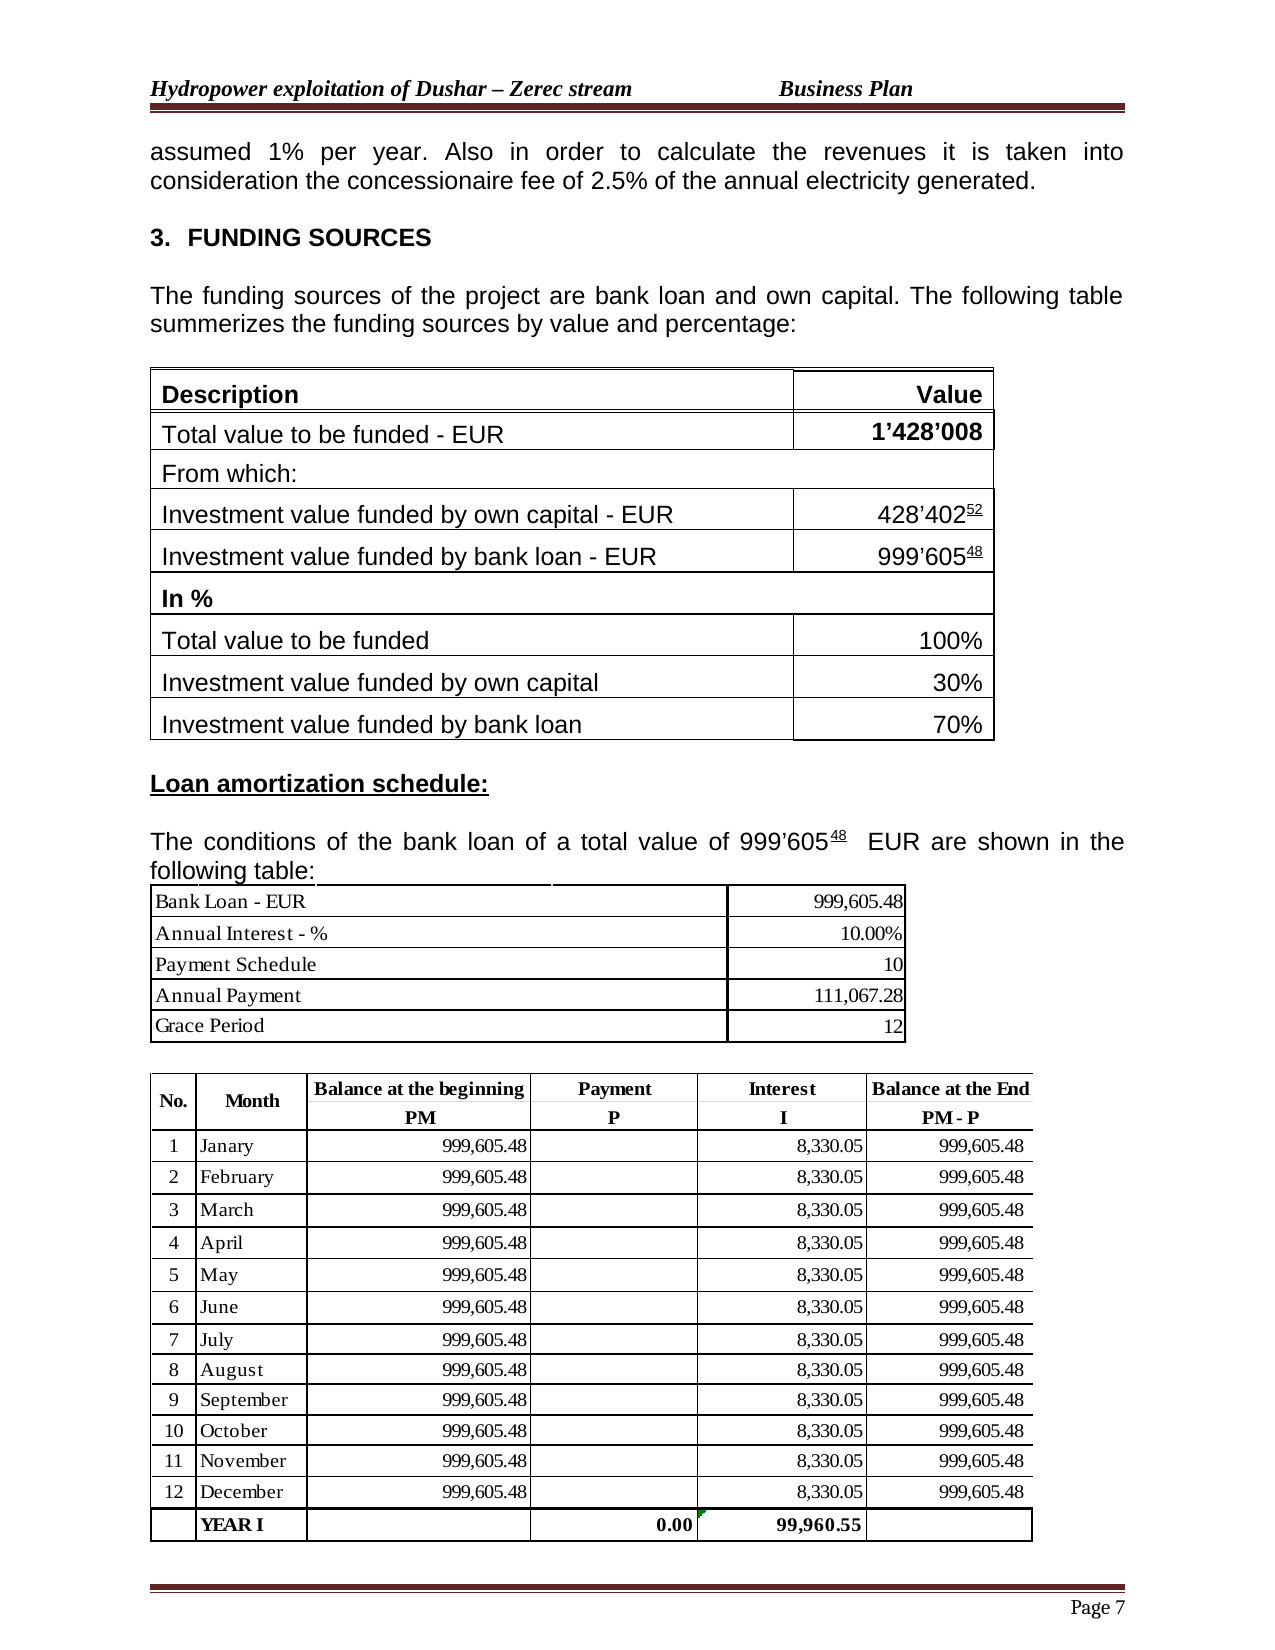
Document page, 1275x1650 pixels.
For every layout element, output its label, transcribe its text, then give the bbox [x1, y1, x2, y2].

table_cell Total value to be funded [151, 615, 793, 655]
table_cell Investment value funded by bank loan - EUR [151, 530, 793, 571]
table_cell From which: [151, 450, 993, 487]
text Loan amortization schedule: [150, 769, 1125, 798]
table_cell In % [151, 573, 993, 613]
table_header Description [151, 370, 793, 409]
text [150, 137, 1125, 194]
table_cell Investment value funded by bank loan [151, 698, 793, 739]
table_cell 428’40252 [794, 489, 993, 529]
table_cell 999’60548 [794, 530, 993, 571]
table_cell 100% [794, 615, 993, 655]
table_cell Total value to be funded - EUR [151, 413, 793, 449]
table_header Value [794, 372, 993, 409]
table_cell Investment value funded by own capital [151, 656, 793, 697]
text The conditions of the bank loan of a total value of 999’60548 EUR are shown in the following table: [150, 827, 1125, 884]
table_cell 1’428’008 [794, 413, 993, 449]
table_cell Investment value funded by own capital - EUR [151, 489, 793, 529]
table_cell 30% [794, 656, 993, 697]
table_cell 70% [794, 698, 993, 739]
list FUNDING SOURCES [150, 223, 1125, 252]
text The funding sources of the project are bank loan and own capital. The following table summerizes the funding sources by value and percentage: [150, 281, 1125, 338]
